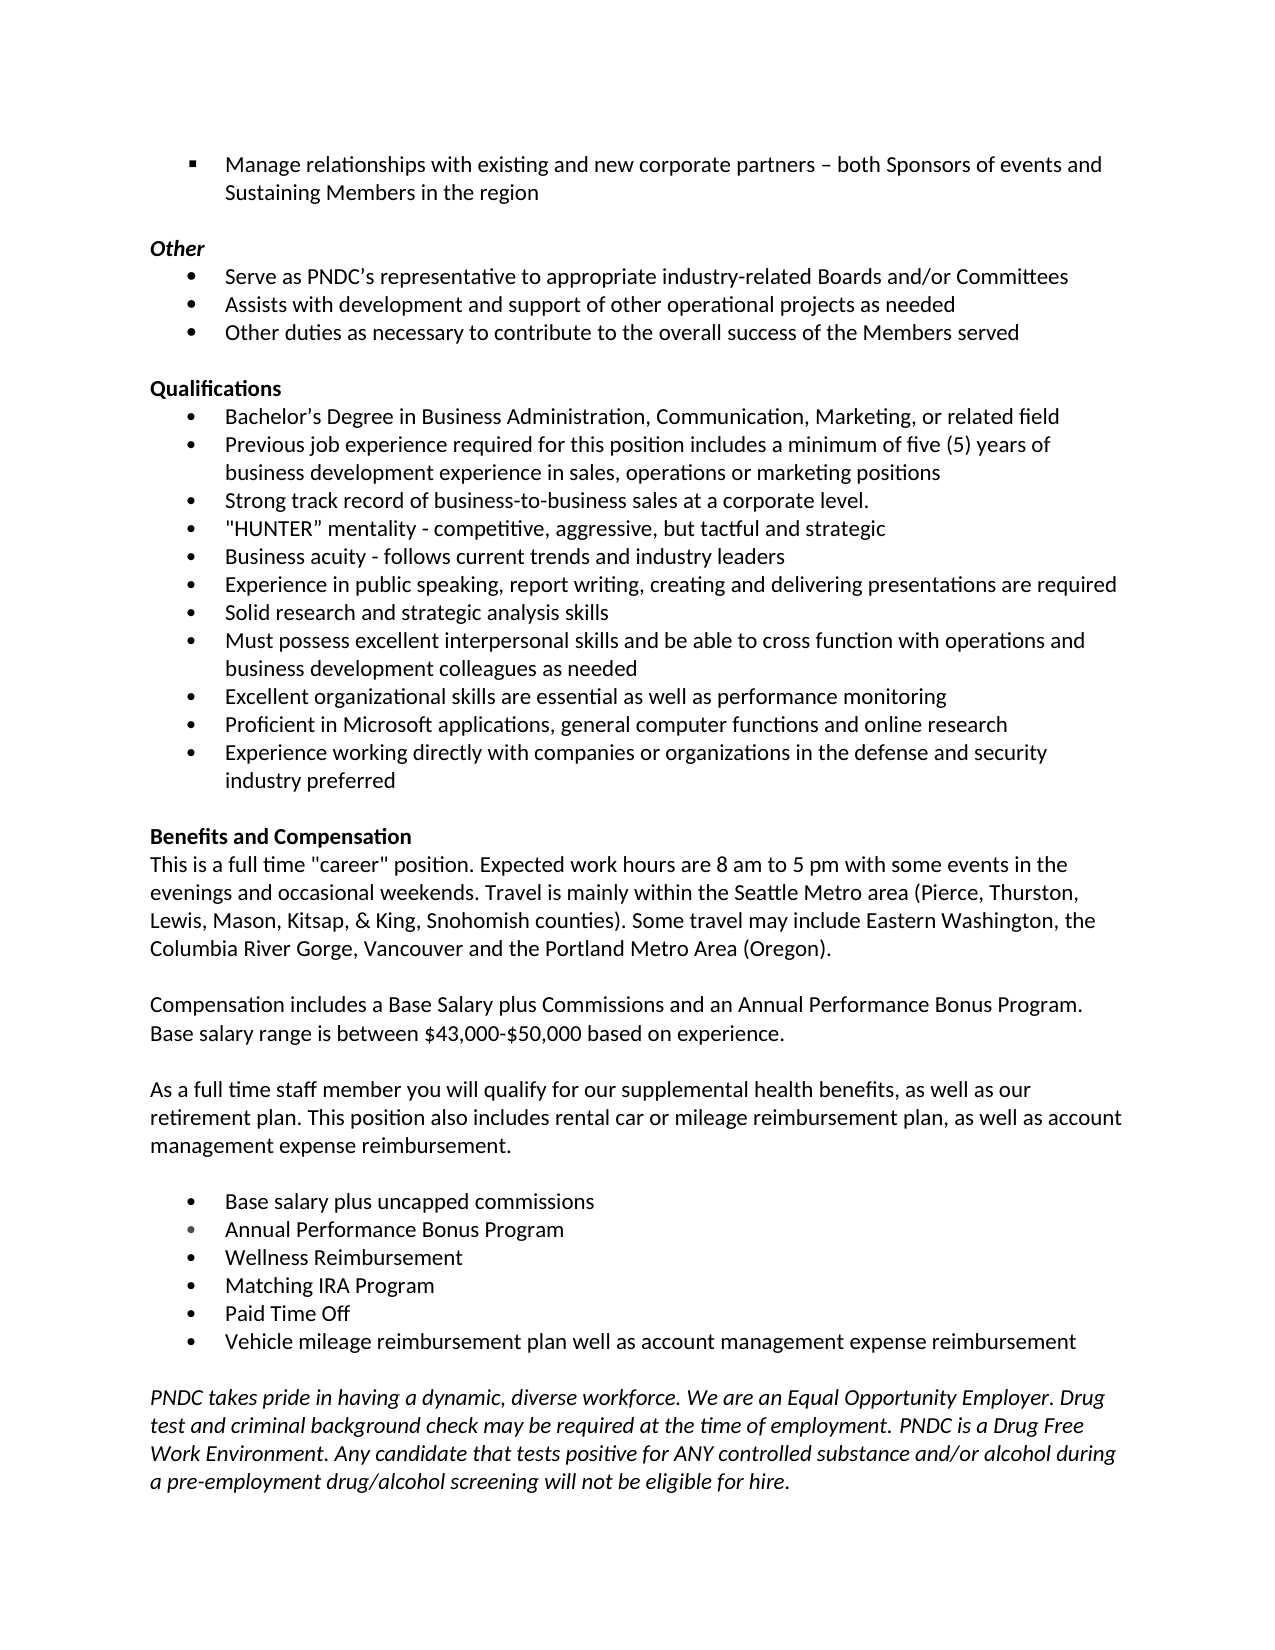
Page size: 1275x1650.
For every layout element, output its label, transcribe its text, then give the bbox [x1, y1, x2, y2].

text As a full time staff member you will qualify for our supplemental health benefits, as well as our retirement plan. This position also includes rental car or mileage reimbursement plan, as well as account management expense reimbursement. [150, 1075, 1125, 1159]
list "HUNTER” mentality - competitive, aggressive, but tactful and strategic [187, 514, 1125, 542]
list Wellness Reimbursement [187, 1243, 1125, 1271]
list Annual Performance Bonus Program [187, 1215, 1125, 1243]
list Experience in public speaking, report writing, creating and delivering presentations are required [187, 570, 1125, 598]
list Solid research and strategic analysis skills [187, 598, 1125, 626]
list Assists with development and support of other operational projects as needed [187, 290, 1125, 318]
list Other duties as necessary to contribute to the overall success of the Members served [187, 318, 1125, 346]
text Compensation includes a Base Salary plus Commissions and an Annual Performance Bonus Program. Base salary range is between $43,000-$50,000 based on experience. [150, 991, 1125, 1047]
list Business acuity - follows current trends and industry leaders [187, 542, 1125, 570]
text Benefits and Compensation [150, 822, 1125, 851]
list Strong track record of business-to-business sales at a corporate level. [187, 486, 1125, 514]
list Excellent organizational skills are essential as well as performance monitoring [187, 682, 1125, 710]
list Must possess excellent interpersonal skills and be able to cross function with operations and business development colleagues as needed [187, 626, 1125, 682]
text PNDC takes pride in having a dynamic, diverse workforce. We are an Equal Opportunity Employer. Drug test and criminal background check may be required at the time of employment. PNDC is a Drug Free Work Environment. Any candidate that tests positive for ANY controlled substance and/or alcohol during a pre-employment drug/alcohol screening will not be eligible for hire. [150, 1383, 1125, 1495]
list Matching IRA Program [187, 1271, 1125, 1299]
list Base salary plus uncapped commissions [187, 1187, 1125, 1215]
list Vehicle mileage reimbursement plan well as account management expense reimbursement [187, 1327, 1125, 1355]
list Manage relationships with existing and new corporate partners – both Sponsors of events and Sustaining Members in the region [187, 150, 1125, 206]
list Bachelor’s Degree in Business Administration, Communication, Marketing, or related field [187, 402, 1125, 430]
text This is a full time "career" position. Expected work hours are 8 am to 5 pm with some events in the evenings and occasional weekends. Travel is mainly within the Seattle Metro area (Pierce, Thurston, Lewis, Mason, Kitsap, & King, Snohomish counties). Some travel may include Eastern Washington, the Columbia River Gorge, Vancouver and the Portland Metro Area (Oregon). [150, 851, 1125, 963]
list Previous job experience required for this position includes a minimum of five (5) years of business development experience in sales, operations or marketing positions [187, 430, 1125, 486]
list Proficient in Microsoft applications, general computer functions and online research [187, 710, 1125, 738]
text Other [150, 234, 1125, 262]
list Paid Time Off [187, 1299, 1125, 1327]
list Experience working directly with companies or organizations in the defense and security industry preferred [187, 738, 1125, 794]
list Serve as PNDC’s representative to appropriate industry-related Boards and/or Committees [187, 262, 1125, 290]
text Qualifications [150, 374, 1125, 402]
